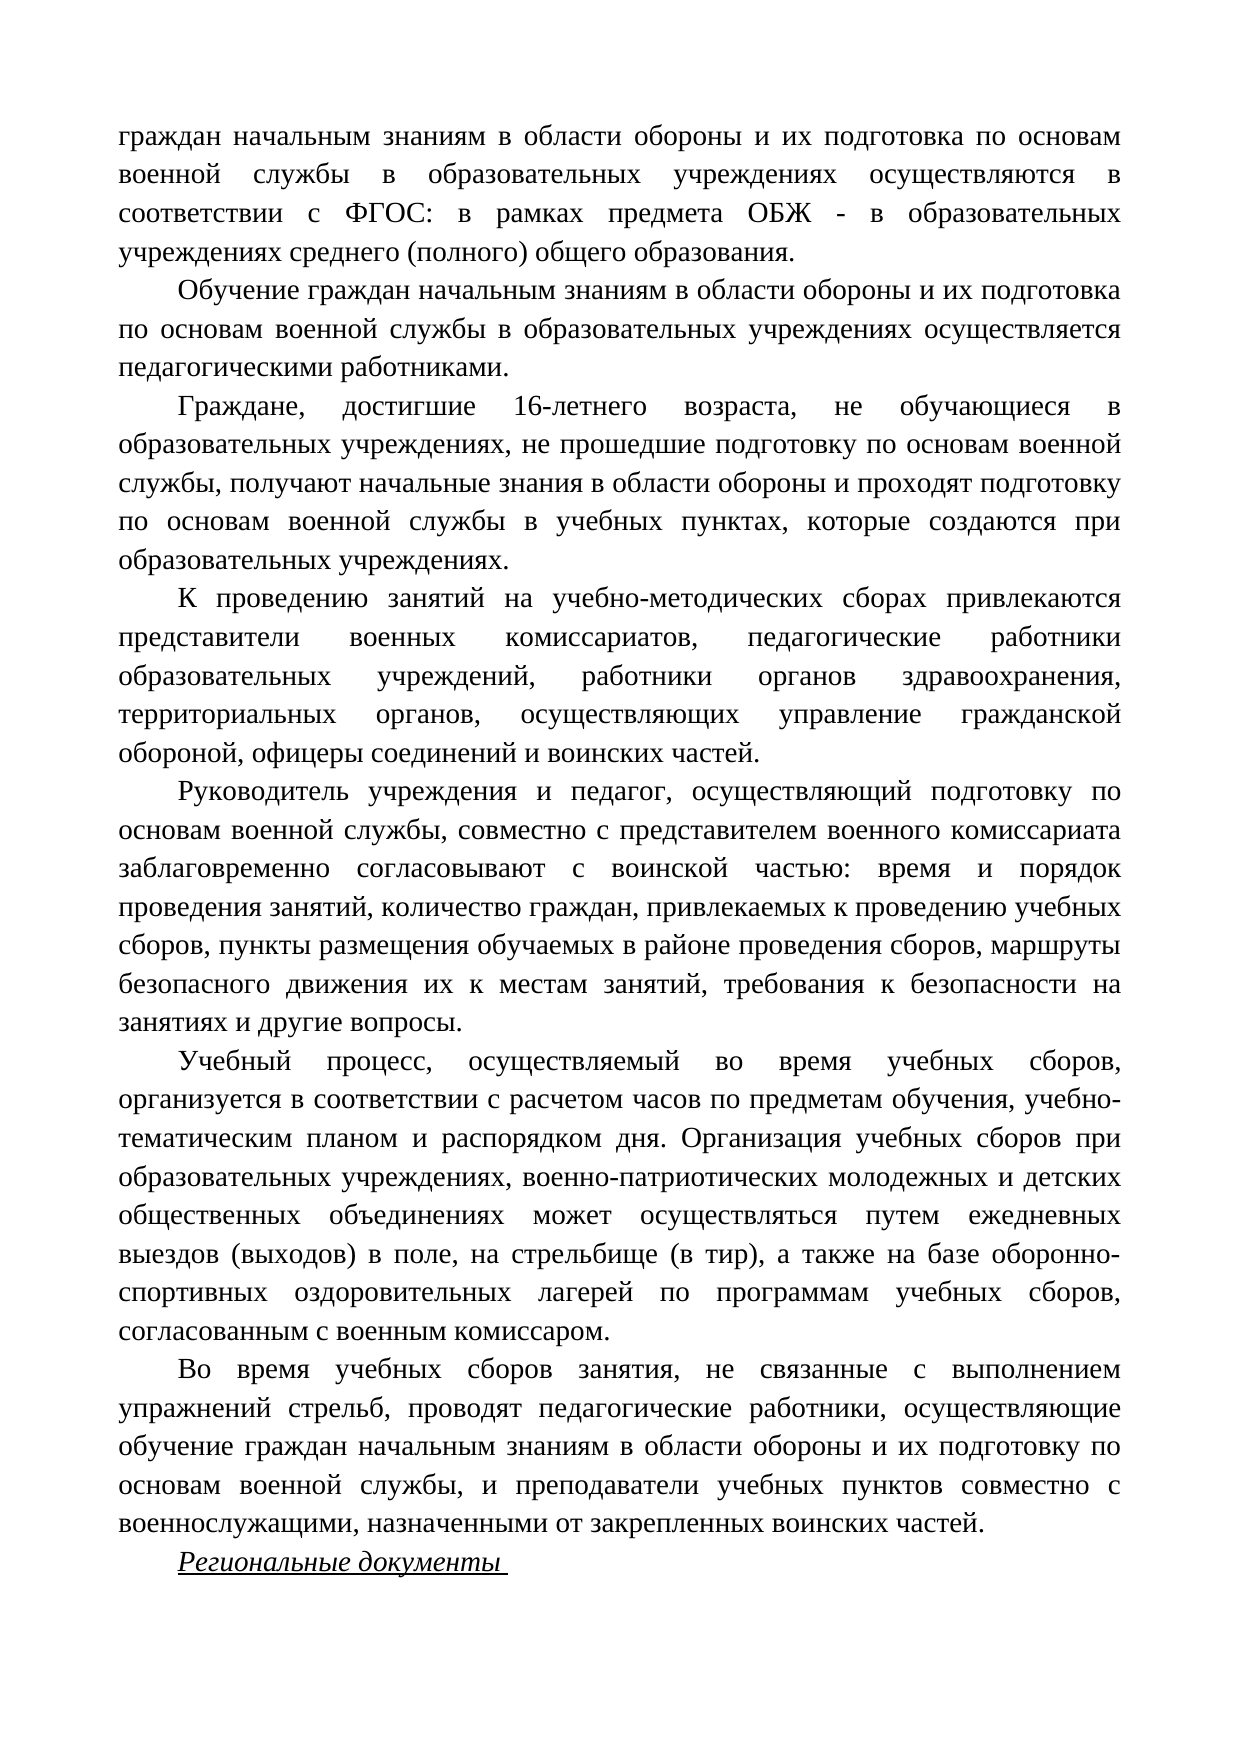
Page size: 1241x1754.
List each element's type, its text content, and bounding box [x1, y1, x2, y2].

text К проведению занятий на учебно-методических сборах привлекаются представители военных комиссариатов, педагогические работники образовательных учреждений, работники органов здравоохранения, территориальных органов, осуществляющих управление гражданской обороной, офицеры соединений и воинских частей. [118, 581, 1122, 768]
text Руководитель учреждения и педагог, осуществляющий подготовку по основам военной службы, совместно с представителем военного комиссариата заблаговременно согласовывают с воинской частью: время и порядок проведения занятий, количество граждан, привлекаемых к проведению учебных сборов, пункты размещения обучаемых в районе проведения сборов, маршруты безопасного движения их к местам занятий, требования к безопасности на занятиях и другие вопросы. [118, 773, 1122, 1038]
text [118, 118, 1122, 267]
text Во время учебных сборов занятия, не связанные с выполнением упражнений стрельб, проводят педагогические работники, осуществляющие обучение граждан начальным знаниям в области обороны и их подготовку по основам военной службы, и преподаватели учебных пунктов совместно с военнослужащими, назначенными от закрепленных воинских частей. [118, 1351, 1122, 1539]
text Обучение граждан начальным знаниям в области обороны и их подготовка по основам военной службы в образовательных учреждениях осуществляется педагогическими работниками. [118, 272, 1122, 383]
text Региональные документы [118, 1544, 1122, 1578]
text Учебный процесс, осуществляемый во время учебных сборов, организуется в соответствии с расчетом часов по предметам обучения, учебно-тематическим планом и распорядком дня. Организация учебных сборов при образовательных учреждениях, военно-патриотических молодежных и детских общественных объединениях может осуществляться путем ежедневных выездов (выходов) в поле, на стрельбище (в тир), а также на базе оборонно-спортивных оздоровительных лагерей по программам учебных сборов, согласованным с военным комиссаром. [118, 1043, 1122, 1346]
text Граждане, достигшие 16-летнего возраста, не обучающиеся в образовательных учреждениях, не прошедшие подготовку по основам военной службы, получают начальные знания в области обороны и проходят подготовку по основам военной службы в учебных пунктах, которые создаются при образовательных учреждениях. [118, 388, 1122, 576]
